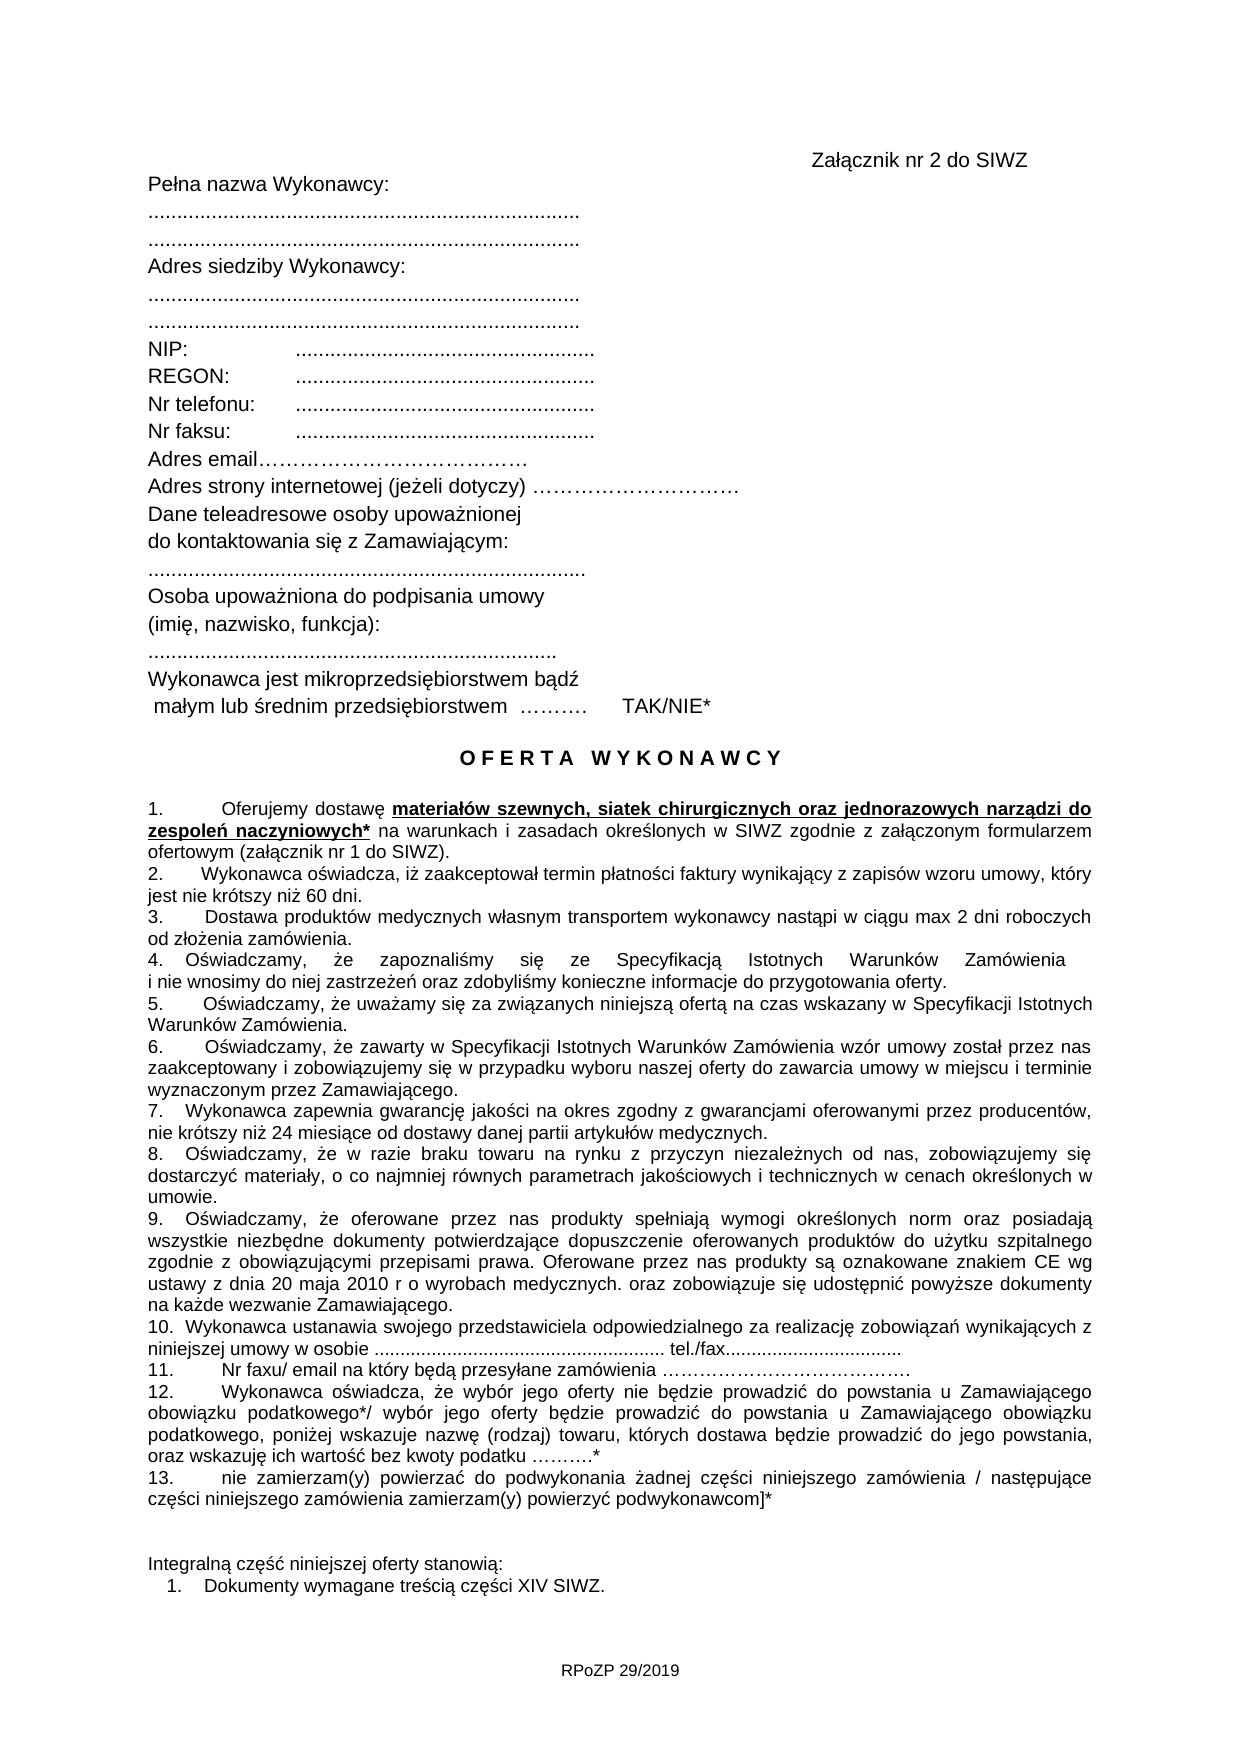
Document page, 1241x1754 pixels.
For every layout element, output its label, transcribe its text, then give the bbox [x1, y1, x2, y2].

text Adres email………………………………… [148, 447, 1093, 471]
text Adres strony internetowej (jeżeli dotyczy) ………………………… [148, 474, 1093, 498]
list Wykonawca ustanawia swojego przedstawiciela odpowiedzialnego za realizację zobowiązań wynikających z niniejszej umowy w osobie ........................................................ tel./fax.................................. [148, 1316, 1093, 1359]
list Dokumenty wymagane treścią części XIV SIWZ. [166, 1574, 1093, 1596]
text ........................................................................... [148, 199, 1093, 223]
list Wykonawca oświadcza, iż zaakceptował termin płatności faktury wynikający z zapisów wzoru umowy, który jest nie krótszy niż 60 dni. [148, 863, 1093, 906]
text ........................................................................... [148, 282, 1093, 306]
text ............................................................................ [148, 557, 1093, 581]
text Załącznik nr 2 do SIWZ [811, 148, 1093, 172]
text 13. nie zamierzam(y) powierzać do podwykonania żadnej części niniejszego zamówienia / następujące części niniejszego zamówienia zamierzam(y) powierzyć podwykonawcom]* [148, 1467, 1093, 1510]
text do kontaktowania się z Zamawiającym: [148, 529, 1093, 553]
list Oświadczamy, że zawarty w Specyfikacji Istotnych Warunków Zamówienia wzór umowy został przez nas zaakceptowany i zobowiązujemy się w przypadku wyboru naszej oferty do zawarcia umowy w miejscu i terminie wyznaczonym przez Zamawiającego. [148, 1035, 1093, 1100]
text ........................................................................... [148, 309, 1093, 333]
text Osoba upoważniona do podpisania umowy [148, 584, 1093, 608]
text Nr faksu: .................................................... [148, 419, 1093, 443]
text Pełna nazwa Wykonawcy: [148, 172, 1093, 196]
text REGON: .................................................... [148, 364, 1093, 388]
text Nr telefonu: .................................................... [148, 392, 1093, 416]
list Oświadczamy, że oferowane przez nas produkty spełniają wymogi określonych norm oraz posiadają wszystkie niezbędne dokumenty potwierdzające dopuszczenie oferowanych produktów do użytku szpitalnego zgodnie z obowiązującymi przepisami prawa. Oferowane przez nas produkty są oznakowane znakiem CE wg ustawy z dnia 20 maja 2010 r o wyrobach medycznych. oraz zobowiązuje się udostępnić powyższe dokumenty na każde wezwanie Zamawiającego. [148, 1208, 1093, 1316]
text Dane teleadresowe osoby upoważnionej [148, 502, 1093, 526]
subtitle O F E R T A W Y K O N A W C Y [148, 746, 1093, 769]
text małym lub średnim przedsiębiorstwem ………. TAK/NIE* [148, 694, 1093, 718]
list Oświadczamy, że w razie braku towaru na rynku z przyczyn niezależnych od nas, zobowiązujemy się dostarczyć materiały, o co najmniej równych parametrach jakościowych i technicznych w cenach określonych w umowie. [148, 1143, 1093, 1208]
text 11. Nr faxu/ email na który będą przesyłane zamówienia …………………………………. [148, 1359, 1093, 1380]
text ....................................................................... [148, 639, 1093, 663]
text NIP: .................................................... [148, 337, 1093, 361]
list Oświadczamy, że uważamy się za związanych niniejszą ofertą na czas wskazany w Specyfikacji Istotnych Warunków Zamówienia. [148, 992, 1093, 1035]
list Dostawa produktów medycznych własnym transportem wykonawcy nastąpi w ciągu max 2 dni roboczych od złożenia zamówienia. [148, 906, 1093, 949]
text 12. Wykonawca oświadcza, że wybór jego oferty nie będzie prowadzić do powstania u Zamawiającego obowiązku podatkowego*/ wybór jego oferty będzie prowadzić do powstania u Zamawiającego obowiązku podatkowego, poniżej wskazuje nazwę (rodzaj) towaru, których dostawa będzie prowadzić do jego powstania, oraz wskazuję ich wartość bez kwoty podatku ……….* [148, 1380, 1093, 1467]
text 1. Oferujemy dostawę materiałów szewnych, siatek chirurgicznych oraz jednorazowych narządzi do zespoleń naczyniowych* na warunkach i zasadach określonych w SIWZ zgodnie z załączonym formularzem ofertowym (załącznik nr 1 do SIWZ). [148, 798, 1093, 863]
text Wykonawca jest mikroprzedsiębiorstwem bądź [148, 667, 1093, 691]
list Wykonawca zapewnia gwarancję jakości na okres zgodny z gwarancjami oferowanymi przez producentów, nie krótszy niż 24 miesiące od dostawy danej partii artykułów medycznych. [148, 1100, 1093, 1143]
list Oświadczamy, że zapoznaliśmy się ze Specyfikacją Istotnych Warunków Zamówienia i nie wnosimy do niej zastrzeżeń oraz zdobyliśmy konieczne informacje do przygotowania oferty. [148, 949, 1093, 992]
text Adres siedziby Wykonawcy: [148, 254, 1093, 278]
text Integralną część niniejszej oferty stanowią: [148, 1553, 1093, 1574]
text ........................................................................... [148, 227, 1093, 251]
text (imię, nazwisko, funkcja): [148, 612, 1093, 636]
